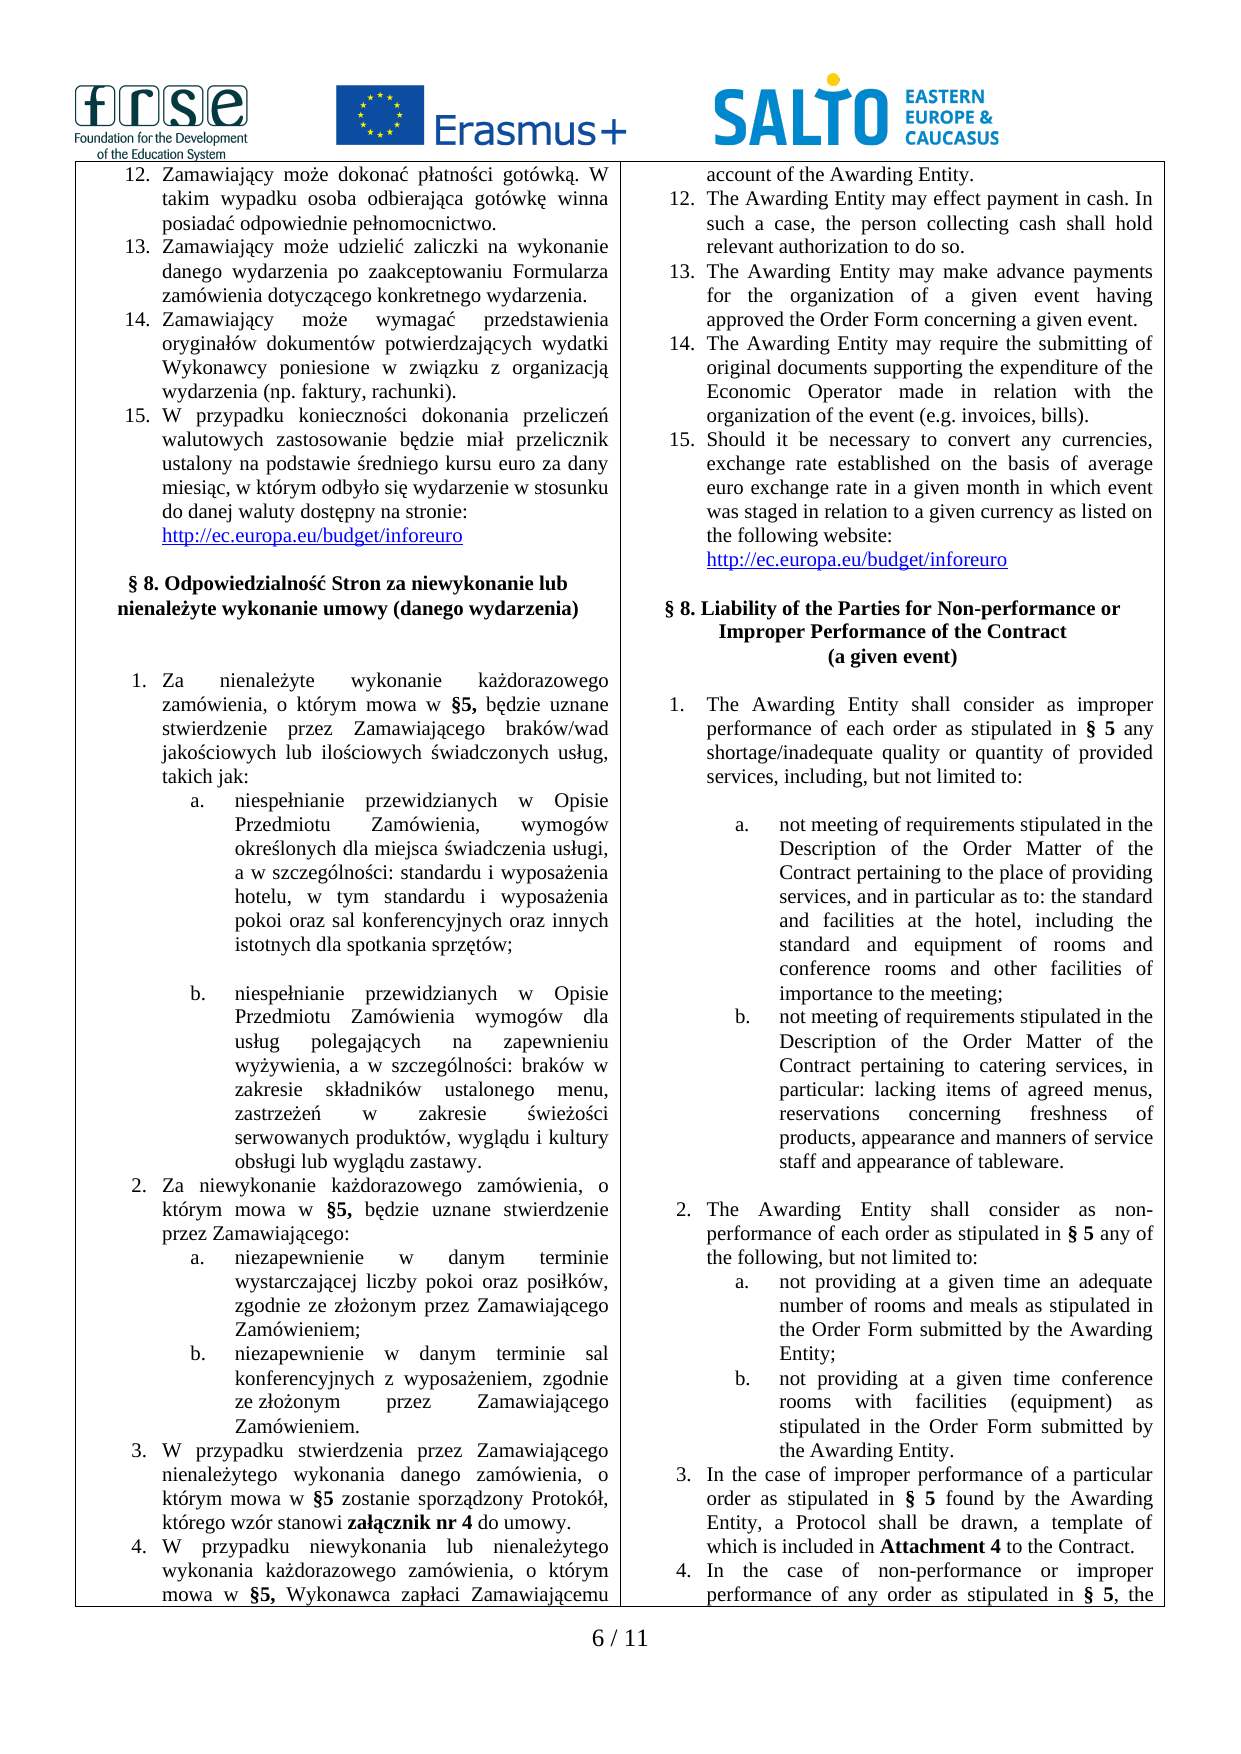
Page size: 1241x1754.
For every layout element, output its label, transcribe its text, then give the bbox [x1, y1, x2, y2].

picture [75, 73, 999, 161]
